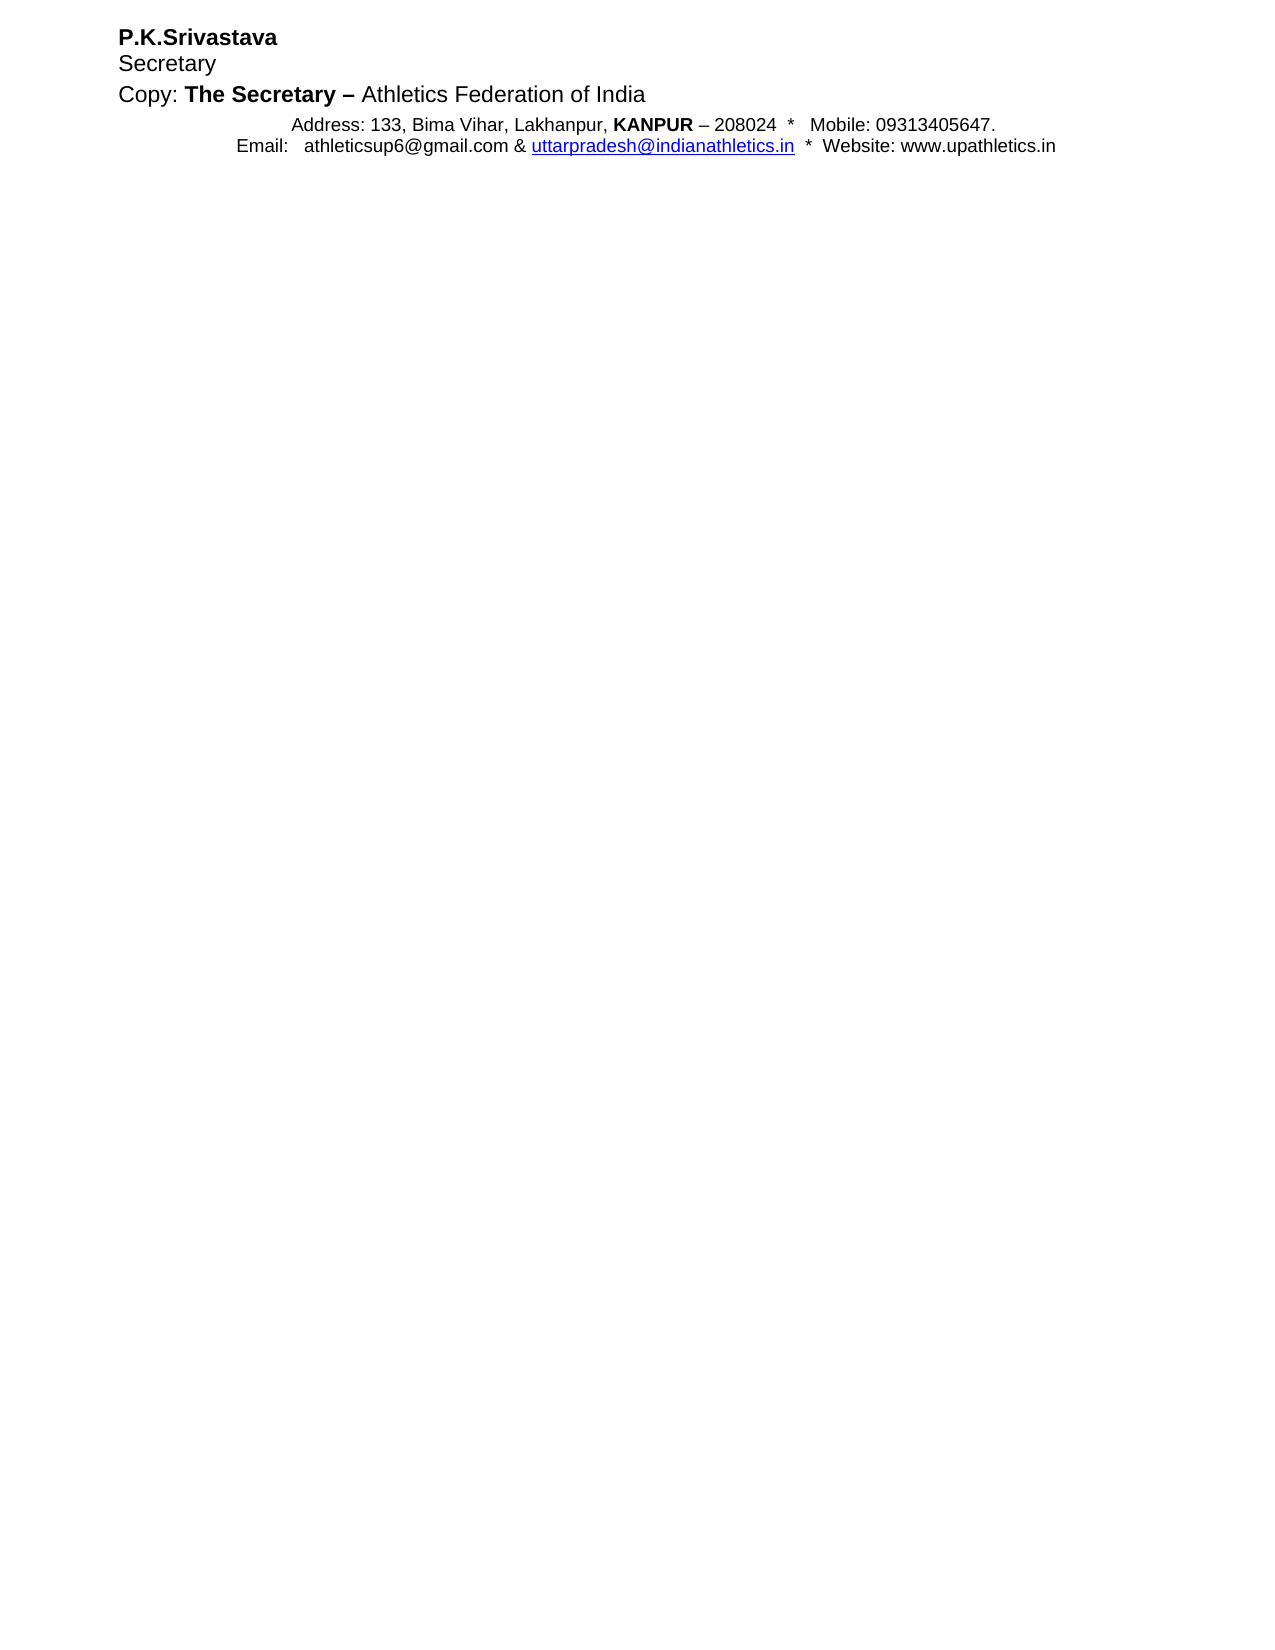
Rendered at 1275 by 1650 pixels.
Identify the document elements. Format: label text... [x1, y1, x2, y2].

text Email: athleticsup6@gmail.com & uttarpradesh@indianathletics.in * Website: www.upathletics.in [118, 135, 1169, 157]
text Address: 133, Bima Vihar, Lakhanpur, KANPUR – 208024 * Mobile: 09313405647. [118, 113, 1169, 135]
text P.K.Srivastava [118, 24, 1169, 50]
text Copy: The Secretary – Athletics Federation of India [118, 81, 1169, 107]
text Secretary [118, 50, 1169, 76]
